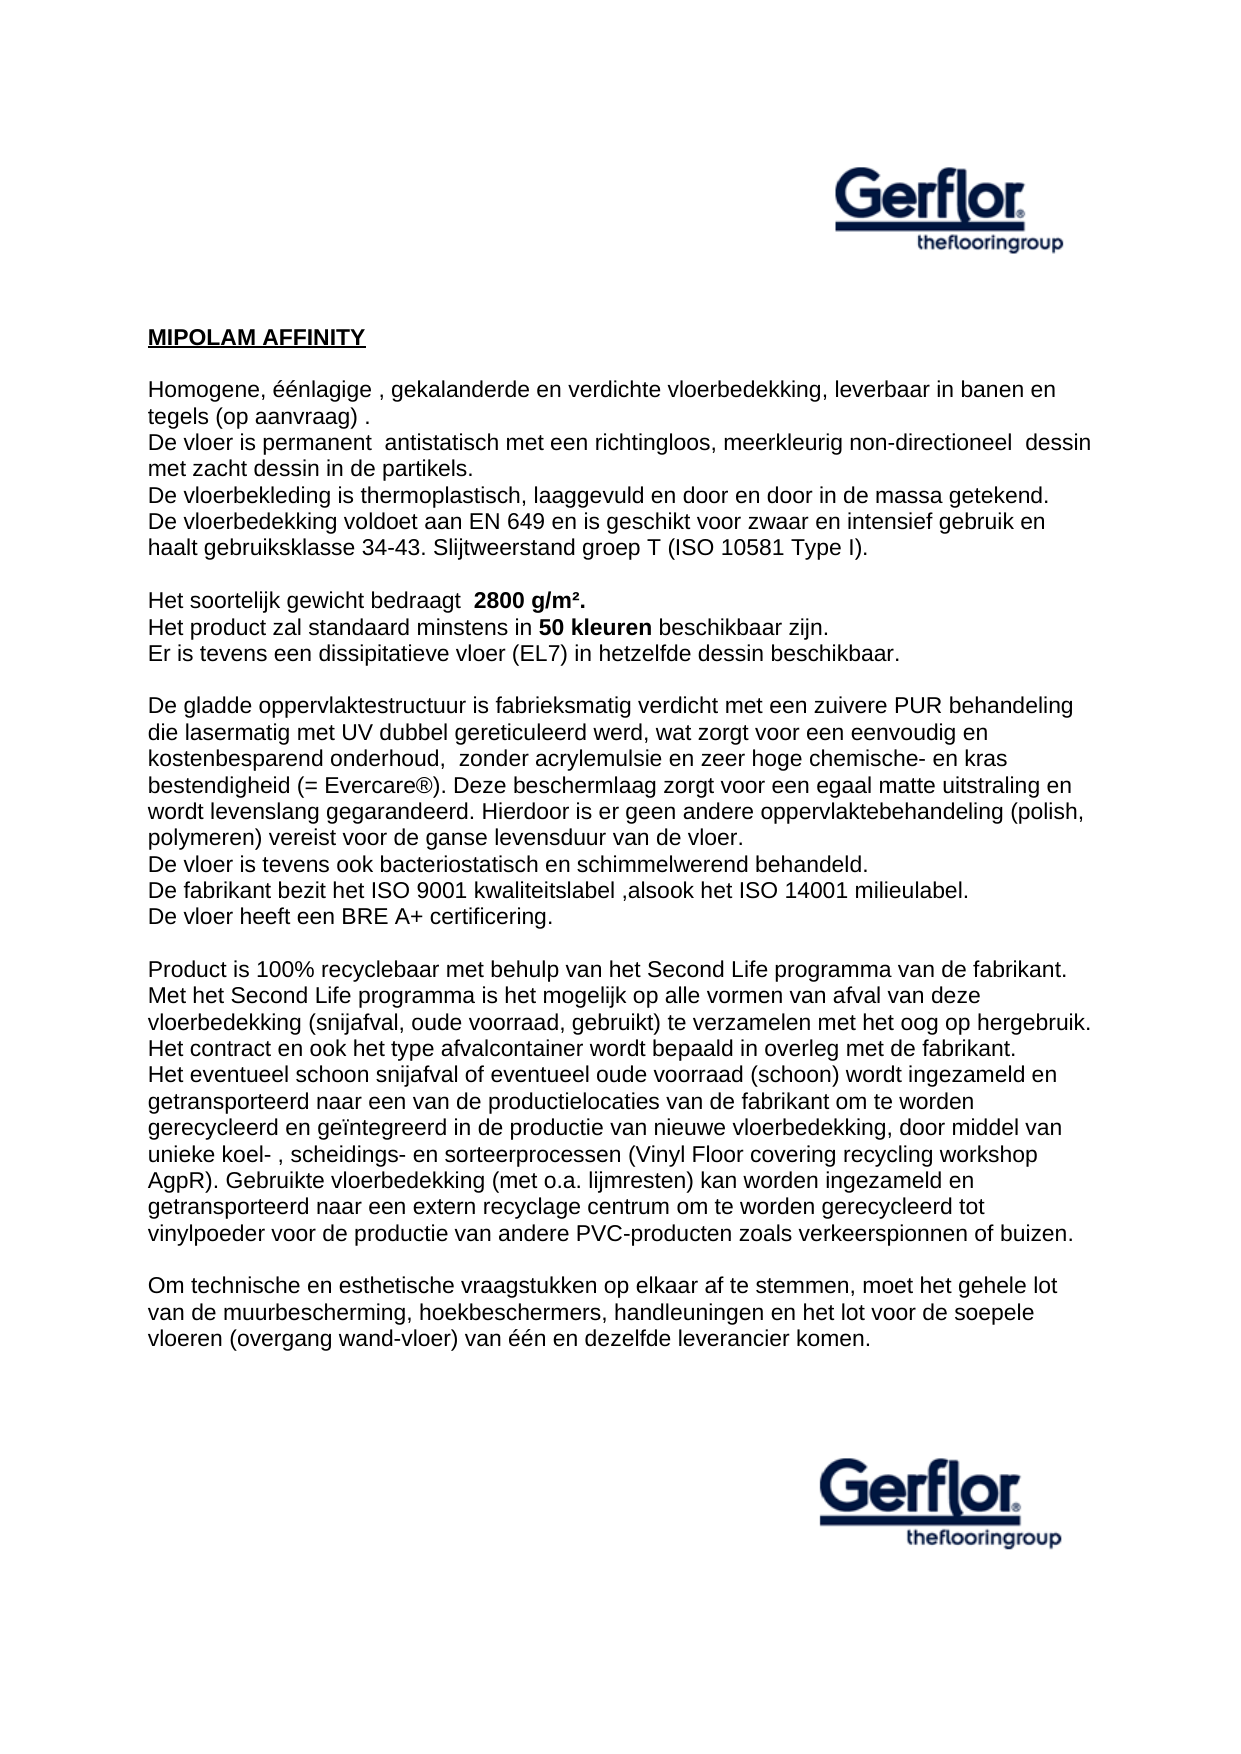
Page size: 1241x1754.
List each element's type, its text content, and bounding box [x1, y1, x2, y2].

text De gladde oppervlaktestructuur is fabrieksmatig verdicht met een zuivere PUR behandeling die lasermatig met UV dubbel gereticuleerd werd, wat zorgt voor een eenvoudig en kostenbesparend onderhoud, zonder acrylemulsie en zeer hoge chemische- en kras bestendigheid (= Evercare®). Deze beschermlaag zorgt voor een egaal matte uitstraling en wordt levenslang gegarandeerd. Hierdoor is er geen andere oppervlaktebehandeling (polish, polymeren) vereist voor de ganse levensduur van de vloer. [148, 692, 1093, 851]
text De vloer heeft een BRE A+ certificering. [148, 903, 1093, 930]
text Homogene, éénlagige , gekalanderde en verdichte vloerbedekking, leverbaar in banen en tegels (op aanvraag) . [148, 376, 1093, 429]
text Het contract en ook het type afvalcontainer wordt bepaald in overleg met de fabrikant. [148, 1035, 1093, 1061]
text Het soortelijk gewicht bedraagt 2800 g/m². Het product zal standaard minstens in 50 kleuren beschikbaar zijn. [148, 587, 1093, 640]
text Om technische en esthetische vraagstukken op elkaar af te stemmen, moet het gehele lot van de muurbescherming, hoekbeschermers, handleuningen en het lot voor de soepele vloeren (overgang wand-vloer) van één en dezelfde leverancier komen. [148, 1272, 1093, 1351]
text Product is 100% recyclebaar met behulp van het Second Life programma van de fabrikant. Met het Second Life programma is het mogelijk op alle vormen van afval van deze vloerbedekking (snijafval, oude voorraad, gebruikt) te verzamelen met het oog op hergebruik. [148, 956, 1093, 1035]
text De vloerbekleding is thermoplastisch, laaggevuld en door en door in de massa getekend. [148, 482, 1093, 508]
text De vloer is tevens ook bacteriostatisch en schimmelwerend behandeld. [148, 851, 1093, 877]
text Er is tevens een dissipitatieve vloer (EL7) in hetzelfde dessin beschikbaar. [148, 640, 1093, 666]
picture [793, 1437, 1093, 1594]
text MIPOLAM AFFINITY [148, 323, 1093, 350]
text De vloerbedekking voldoet aan EN 649 en is geschikt voor zwaar en intensief gebruik en haalt gebruiksklasse 34-43. Slijtweerstand groep T (ISO 10581 Type I). [148, 508, 1093, 561]
picture [810, 147, 1093, 296]
text De vloer is permanent antistatisch met een richtingloos, meerkleurig non-directioneel dessin met zacht dessin in de partikels. [148, 429, 1093, 482]
text De fabrikant bezit het ISO 9001 kwaliteitslabel ,alsook het ISO 14001 milieulabel. [148, 877, 1093, 903]
text Het eventueel schoon snijafval of eventueel oude voorraad (schoon) wordt ingezameld en getransporteerd naar een van de productielocaties van de fabrikant om te worden gerecycleerd en geïntegreerd in de productie van nieuwe vloerbedekking, door middel van unieke koel- , scheidings- en sorteerprocessen (Vinyl Floor covering recycling workshop AgpR). Gebruikte vloerbedekking (met o.a. lijmresten) kan worden ingezameld en getransporteerd naar een extern recyclage centrum om te worden gerecycleerd tot vinylpoeder voor de productie van andere PVC-producten zoals verkeerspionnen of buizen. [148, 1061, 1093, 1246]
